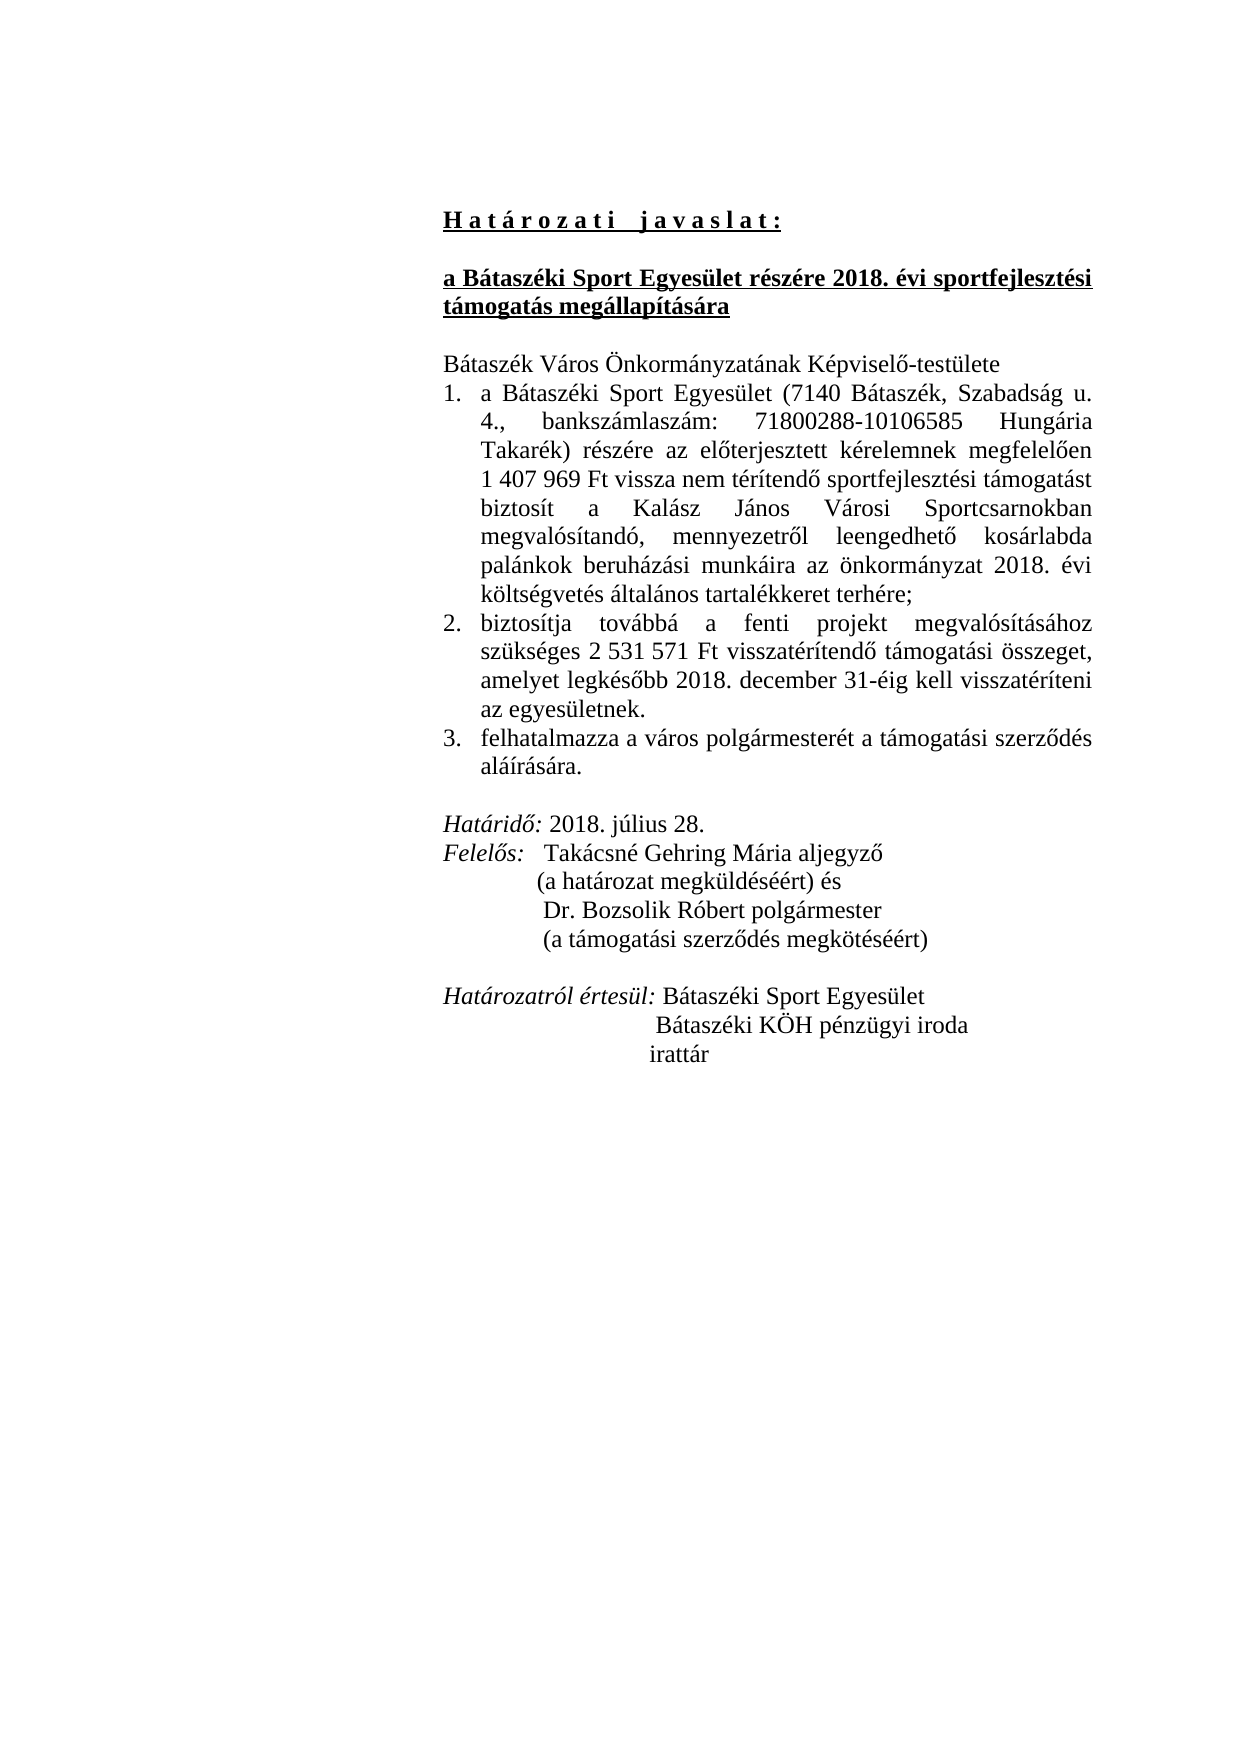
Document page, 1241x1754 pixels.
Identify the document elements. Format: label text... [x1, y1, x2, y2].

text (a támogatási szerződés megkötéséért) [443, 924, 1093, 953]
text Dr. Bozsolik Róbert polgármester [443, 895, 1093, 924]
text a Bátaszéki Sport Egyesület részére 2018. évi sportfejlesztési támogatás megállapítására [443, 289, 1093, 320]
text Határidő: 2018. július 28. [443, 809, 1093, 838]
text Bátaszéki KÖH pénzügyi iroda [443, 1010, 1093, 1039]
text Felelős: Takácsné Gehring Mária aljegyző [443, 838, 1093, 866]
text Határozatról értesül: Bátaszéki Sport Egyesület [443, 981, 1093, 1010]
text H a t á r o z a t i j a v a s l a t : [443, 205, 1093, 234]
text a Bátaszéki Sport Egyesület részére 2018. évi sportfejlesztési támogatás megállapítására [443, 263, 1093, 288]
text irattár [443, 1039, 1093, 1068]
text Bátaszék Város Önkormányzatának Képviselő-testülete [443, 349, 1093, 378]
list felhatalmazza a város polgármesterét a támogatási szerződés aláírására. [443, 723, 1093, 780]
list biztosítja továbbá a fenti projekt megvalósításához szükséges 2 531 571 Ft visszatérítendő támogatási összeget, amelyet legkésőbb 2018. december 31-éig kell visszatéríteni az egyesületnek. [443, 608, 1093, 723]
text (a határozat megküldéséért) és [443, 866, 1093, 895]
list a Bátaszéki Sport Egyesület (7140 Bátaszék, Szabadság u. 4., bankszámlaszám: 71800288-10106585 Hungária Takarék) részére az előterjesztett kérelemnek megfelelően 1 407 969 Ft vissza nem térítendő sportfejlesztési támogatást biztosít a Kalász János Városi Sportcsarnokban megvalósítandó, mennyezetről leengedhető kosárlabda palánkok beruházási munkáira az önkormányzat 2018. évi költségvetés általános tartalékkeret terhére; [443, 378, 1093, 608]
